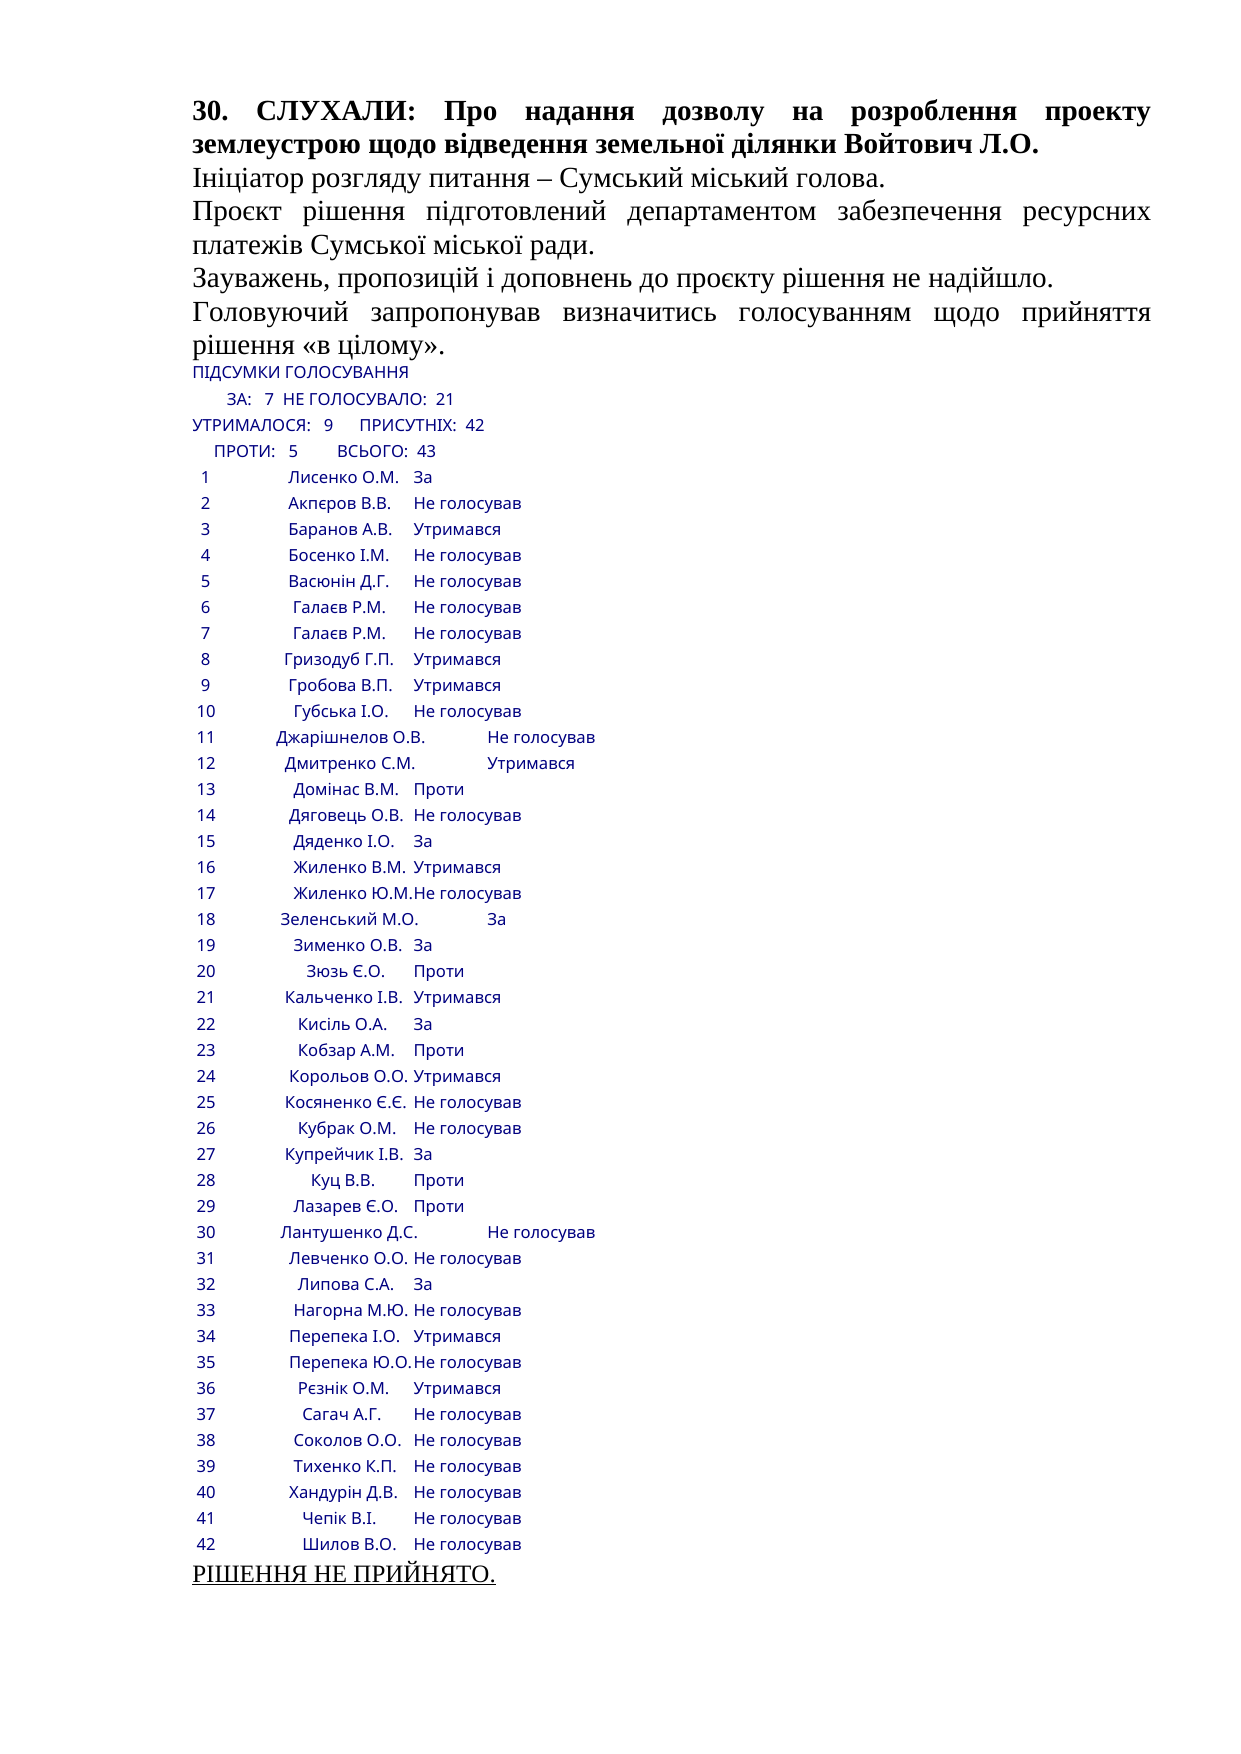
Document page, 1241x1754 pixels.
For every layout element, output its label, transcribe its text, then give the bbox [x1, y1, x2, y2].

text 1 Лисенко О.М. За [192, 465, 1152, 488]
text 37 Сагач А.Г. Не голосував [192, 1403, 1152, 1425]
text 2 Акпєров В.В. Не голосував [192, 491, 1152, 514]
text Проєкт рішення підготовлений департаментом забезпечення ресурсних платежів Сумської міської ради. [192, 193, 1152, 260]
text 41 Чепік В.І. Не голосував [192, 1507, 1152, 1529]
text РІШЕННЯ НЕ ПРИЙНЯТО. [192, 1559, 1152, 1588]
text Зауважень, пропозицій і доповнень до проєкту рішення не надійшло. [192, 260, 1152, 294]
text 25 Косяненко Є.Є. Не голосував [192, 1090, 1152, 1113]
text 10 Губська І.О. Не голосував [192, 699, 1152, 722]
text 4 Босенко І.М. Не голосував [192, 543, 1152, 566]
text УТРИМАЛОСЯ: 9 ПРИСУТНІХ: 42 [192, 413, 1152, 436]
text 33 Нагорна М.Ю. Не голосував [192, 1298, 1152, 1321]
text 6 Галаєв Р.М. Не голосував [192, 595, 1152, 618]
text 17 Жиленко Ю.М. Не голосував [192, 882, 1152, 904]
text 39 Тихенко К.П. Не голосував [192, 1455, 1152, 1477]
text 23 Кобзар А.М. Проти [192, 1038, 1152, 1061]
text 19 Зименко О.В. За [192, 934, 1152, 957]
text 14 Дяговець О.В. Не голосував [192, 804, 1152, 826]
text 21 Кальченко І.В. Утримався [192, 986, 1152, 1009]
text 40 Хандурін Д.В. Не голосував [192, 1481, 1152, 1503]
text 13 Домінас В.М. Проти [192, 778, 1152, 800]
text 12 Дмитренко С.М. Утримався [192, 752, 1152, 774]
text 9 Гробова В.П. Утримався [192, 673, 1152, 696]
text 30. СЛУХАЛИ: Про надання дозволу на розроблення проекту землеустрою щодо відведення земельної ділянки Войтович Л.О. [192, 93, 1152, 160]
text 34 Перепека І.О. Утримався [192, 1324, 1152, 1347]
text 29 Лазарев Є.О. Проти [192, 1194, 1152, 1217]
text 42 Шилов В.О. Не голосував [192, 1533, 1152, 1556]
text 18 Зеленський М.О. За [192, 908, 1152, 931]
text 15 Дяденко І.О. За [192, 830, 1152, 852]
text ПІДСУМКИ ГОЛОСУВАННЯ [192, 361, 1152, 384]
text 38 Соколов О.О. Не голосував [192, 1429, 1152, 1451]
text Ініціатор розгляду питання – Сумський міський голова. [192, 160, 1152, 193]
text 26 Кубрак О.М. Не голосував [192, 1116, 1152, 1139]
text 30 Лантушенко Д.С. Не голосував [192, 1220, 1152, 1243]
text ЗА: 7 НЕ ГОЛОСУВАЛО: 21 [192, 387, 1152, 410]
text 24 Корольов О.О. Утримався [192, 1064, 1152, 1087]
text 20 Зюзь Є.О. Проти [192, 960, 1152, 983]
text 28 Куц В.В. Проти [192, 1168, 1152, 1191]
text ПРОТИ: 5 ВСЬОГО: 43 [192, 439, 1152, 462]
text 16 Жиленко В.М. Утримався [192, 856, 1152, 878]
text 8 Гризодуб Г.П. Утримався [192, 647, 1152, 670]
text 5 Васюнін Д.Г. Не голосував [192, 569, 1152, 592]
text 32 Липова С.А. За [192, 1272, 1152, 1295]
text 36 Рєзнік О.М. Утримався [192, 1377, 1152, 1399]
text 31 Левченко О.О. Не голосував [192, 1246, 1152, 1269]
text 35 Перепека Ю.О. Не голосував [192, 1351, 1152, 1373]
text 27 Купрейчик І.В. За [192, 1142, 1152, 1165]
text 7 Галаєв Р.М. Не голосував [192, 621, 1152, 644]
text 22 Кисіль О.А. За [192, 1012, 1152, 1035]
text 3 Баранов А.В. Утримався [192, 517, 1152, 540]
text Головуючий запропонував визначитись голосуванням щодо прийняття рішення «в цілому». [192, 294, 1152, 361]
text 11 Джарішнелов О.В. Не голосував [192, 726, 1152, 748]
